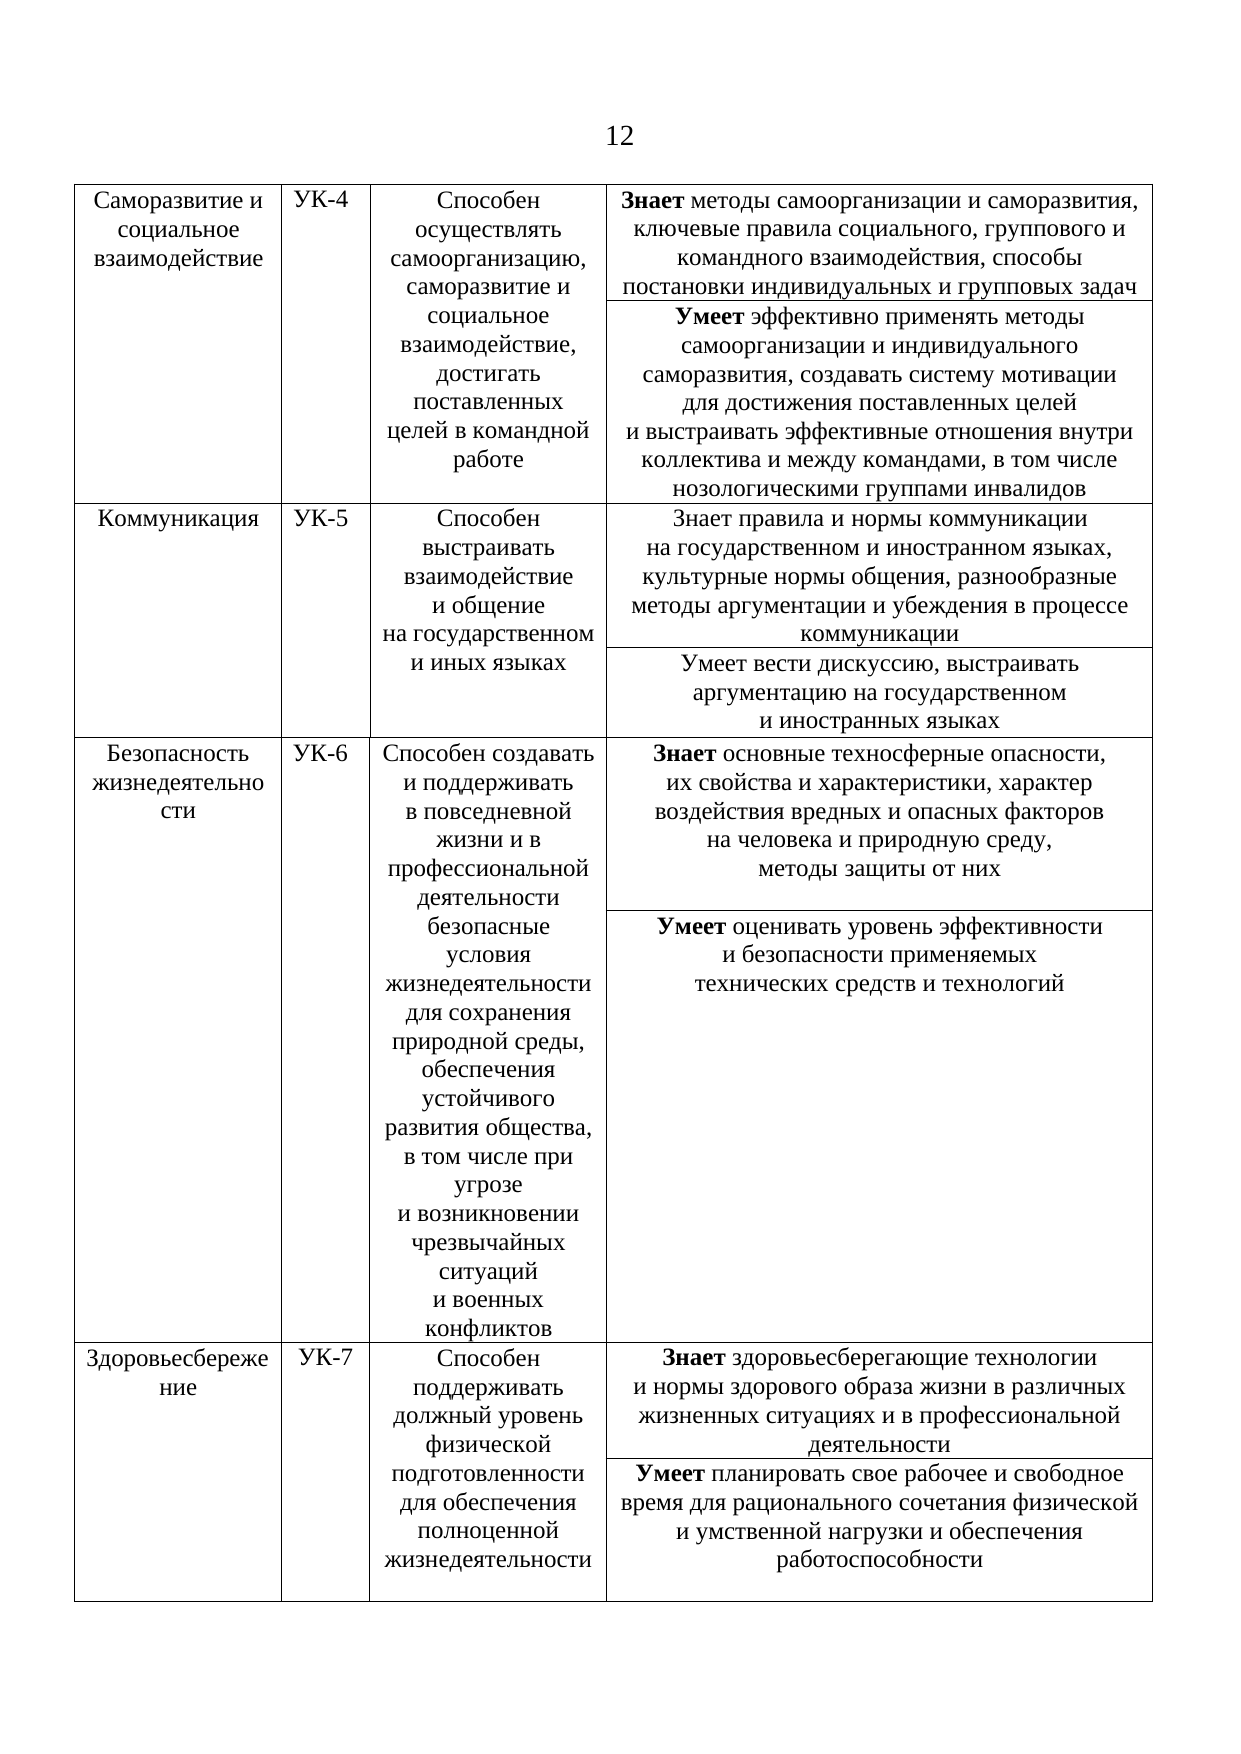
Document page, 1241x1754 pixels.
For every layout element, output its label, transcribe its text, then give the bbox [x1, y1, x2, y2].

table_cell Знает здоровьесберегающие технологии и нормы здорового образа жизни в различных жизненных ситуациях и в профессиональной деятельности [607, 1343, 1152, 1457]
table_cell УК-5 [282, 504, 370, 737]
table_cell УК-6 [282, 738, 369, 1342]
table_header Саморазвитие и социальное взаимодействие [75, 185, 281, 502]
table_cell Безопасность жизнедеятельно сти [75, 738, 281, 1342]
table_cell Умеет оценивать уровень эффективности и безопасности применяемых технических средств и технологий [607, 911, 1152, 1342]
table_cell Умеет вести дискуссию, выстраивать аргументацию на государственном и иностранных языках [607, 648, 1152, 737]
table_cell Знает правила и нормы коммуникации на государственном и иностранном языках, культурные нормы общения, разнообразные методы аргументации и убеждения в процессе коммуникации [607, 504, 1152, 647]
table_cell УК-7 [282, 1343, 369, 1601]
table_cell Здоровьесбереже ние [75, 1343, 281, 1601]
table_cell Способен создавать и поддерживать в повседневной жизни и в профессиональной деятельности безопасные условия жизнедеятельности для сохранения природной среды, обеспечения устойчивого развития общества, в том числе при угрозе и возникновении чрезвычайных ситуаций и военных конфликтов [370, 738, 606, 1342]
table_cell Способен поддерживать должный уровень физической подготовленности для обеспечения полноценной жизнедеятельности [370, 1343, 606, 1601]
table_cell Умеет планировать свое рабочее и свободное время для рационального сочетания физической и умственной нагрузки и обеспечения работоспособности [607, 1459, 1152, 1601]
table_header Способен осуществлять самоорганизацию, саморазвитие и социальное взаимодействие, достигать поставленных целей в командной работе [371, 185, 606, 502]
table_cell Способен выстраивать взаимодействие и общение на государственном и иных языках [371, 504, 606, 737]
table_cell Коммуникация [75, 504, 281, 737]
table_cell Умеет эффективно применять методы самоорганизации и индивидуального саморазвития, создавать систему мотивации для достижения поставленных целей и выстраивать эффективные отношения внутри коллектива и между командами, в том числе нозологическими группами инвалидов [607, 301, 1152, 502]
table_cell Знает основные техносферные опасности, их свойства и характеристики, характер воздействия вредных и опасных факторов на человека и природную среду, методы защиты от них [607, 738, 1152, 910]
table_header УК-4 [282, 185, 370, 502]
table_header Знает методы самоорганизации и саморазвития, ключевые правила социального, группового и командного взаимодействия, способы постановки индивидуальных и групповых задач [607, 185, 1152, 300]
